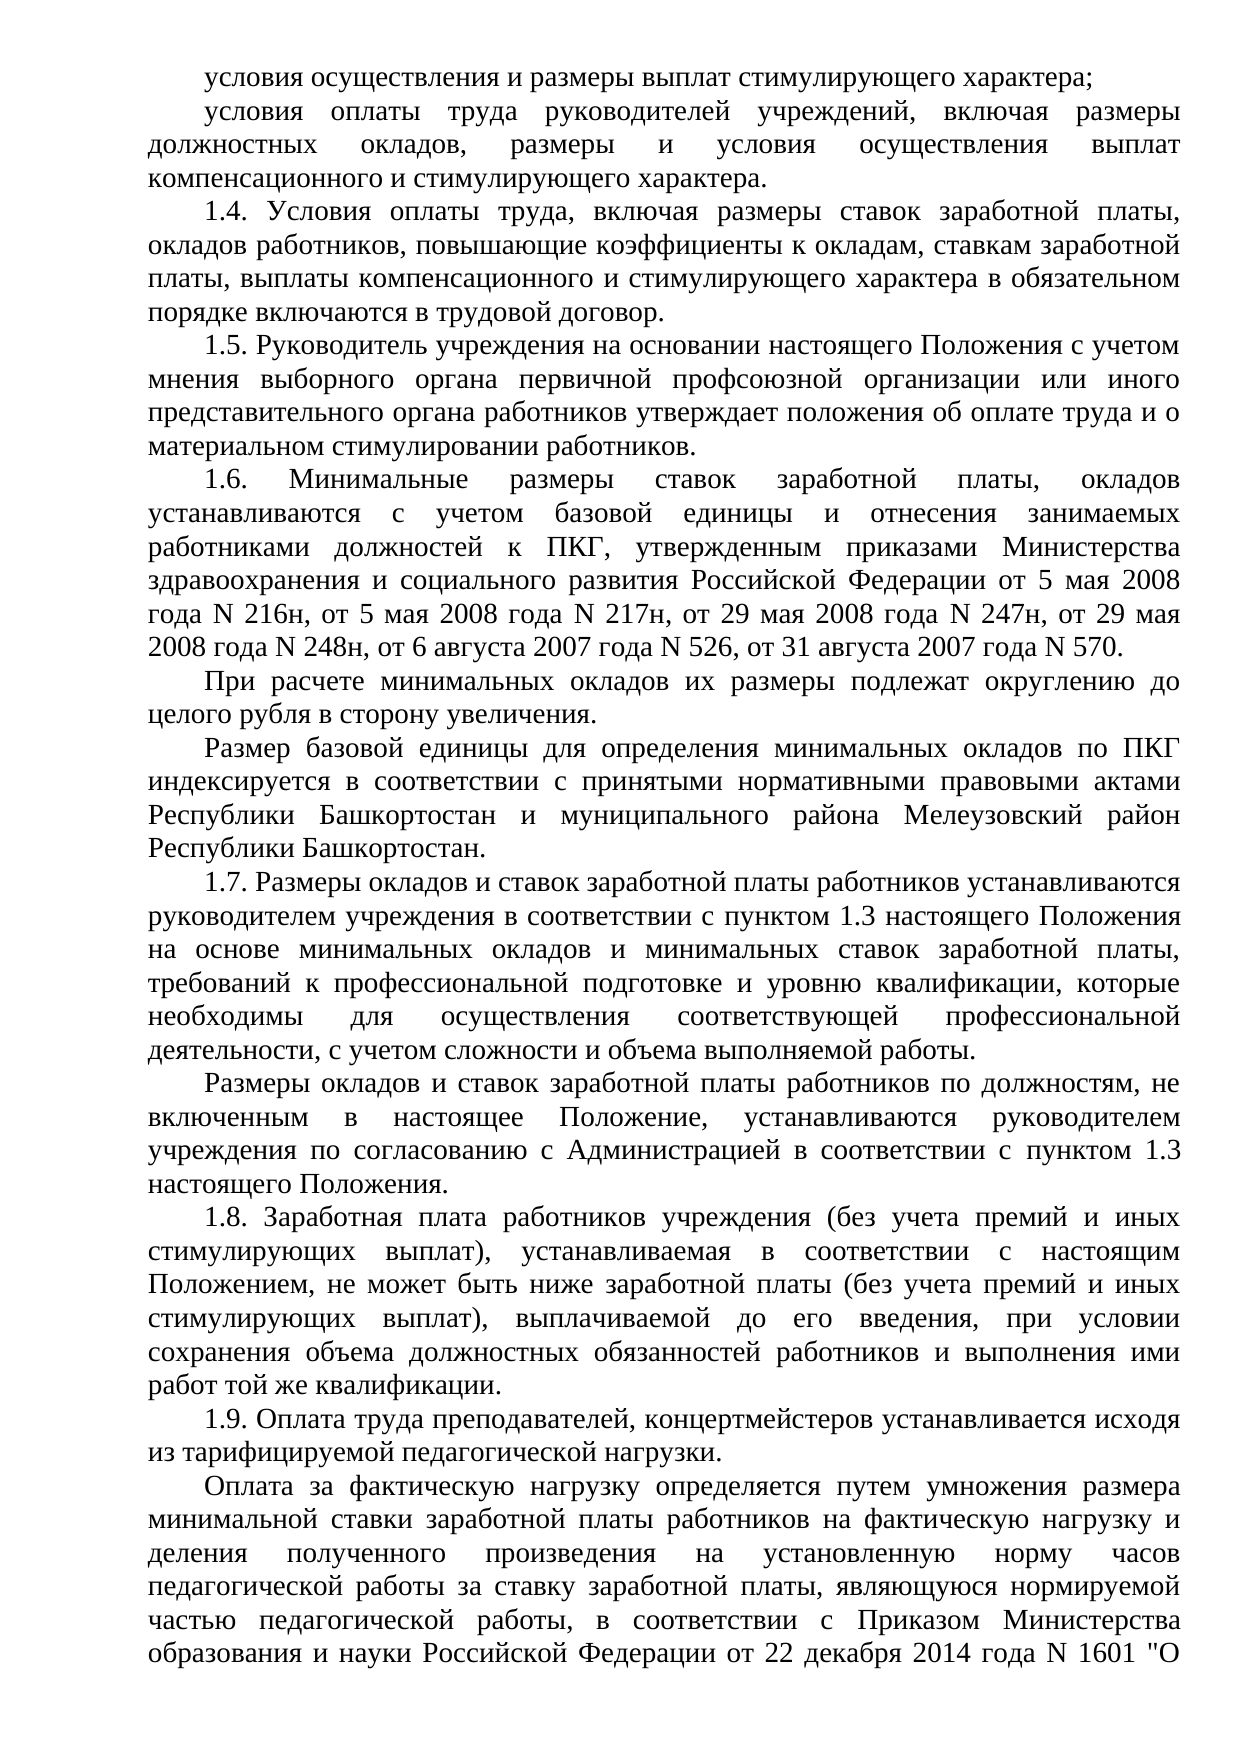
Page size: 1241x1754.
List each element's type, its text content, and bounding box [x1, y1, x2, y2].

text 1.8. Заработная плата работников учреждения (без учета премий и иных стимулирующих выплат), устанавливаемая в соответствии с настоящим Положением, не может быть ниже заработной платы (без учета премий и иных стимулирующих выплат), выплачиваемой до его введения, при условии сохранения объема должностных обязанностей работников и выполнения ими работ той же квалификации. [148, 1199, 1181, 1401]
text Размеры окладов и ставок заработной платы работников по должностям, не включенным в настоящее Положение, устанавливаются руководителем учреждения по согласованию с Администрацией в соответствии с пунктом 1.3 настоящего Положения. [148, 1065, 1181, 1199]
text Размер базовой единицы для определения минимальных окладов по ПКГ индексируется в соответствии с принятыми нормативными правовыми актами Республики Башкортостан и муниципального района Мелеузовский район Республики Башкортостан. [148, 730, 1181, 864]
text 1.4. Условия оплаты труда, включая размеры ставок заработной платы, окладов работников, повышающие коэффициенты к окладам, ставкам заработной платы, выплаты компенсационного и стимулирующего характера в обязательном порядке включаются в трудовой договор. [148, 193, 1181, 327]
text условия оплаты труда руководителей учреждений, включая размеры должностных окладов, размеры и условия осуществления выплат компенсационного и стимулирующего характера. [148, 93, 1181, 193]
text 1.5. Руководитель учреждения на основании настоящего Положения с учетом мнения выборного органа первичной профсоюзной организации или иного представительного органа работников утверждает положения об оплате труда и о материальном стимулировании работников. [148, 327, 1181, 462]
text 1.9. Оплата труда преподавателей, концертмейстеров устанавливается исходя из тарифицируемой педагогической нагрузки. [148, 1401, 1181, 1468]
text 1.6. Минимальные размеры ставок заработной платы, окладов устанавливаются с учетом базовой единицы и отнесения занимаемых работниками должностей к ПКГ, утвержденным приказами Министерства здравоохранения и социального развития Российской Федерации от 5 мая 2008 года N 216н, от 5 мая 2008 года N 217н, от 29 мая 2008 года N 247н, от 29 мая 2008 года N 248н, от 6 августа 2007 года N 526, от 31 августа 2007 года N 570. [148, 462, 1181, 663]
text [148, 1468, 1181, 1669]
text 1.7. Размеры окладов и ставок заработной платы работников устанавливаются руководителем учреждения в соответствии с пунктом 1.3 настоящего Положения на основе минимальных окладов и минимальных ставок заработной платы, требований к профессиональной подготовке и уровню квалификации, которые необходимы для осуществления соответствующей профессиональной деятельности, с учетом сложности и объема выполняемой работы. [148, 864, 1181, 1065]
text При расчете минимальных окладов их размеры подлежат округлению до целого рубля в сторону увеличения. [148, 663, 1181, 730]
text условия осуществления и размеры выплат стимулирующего характера; [148, 59, 1181, 93]
